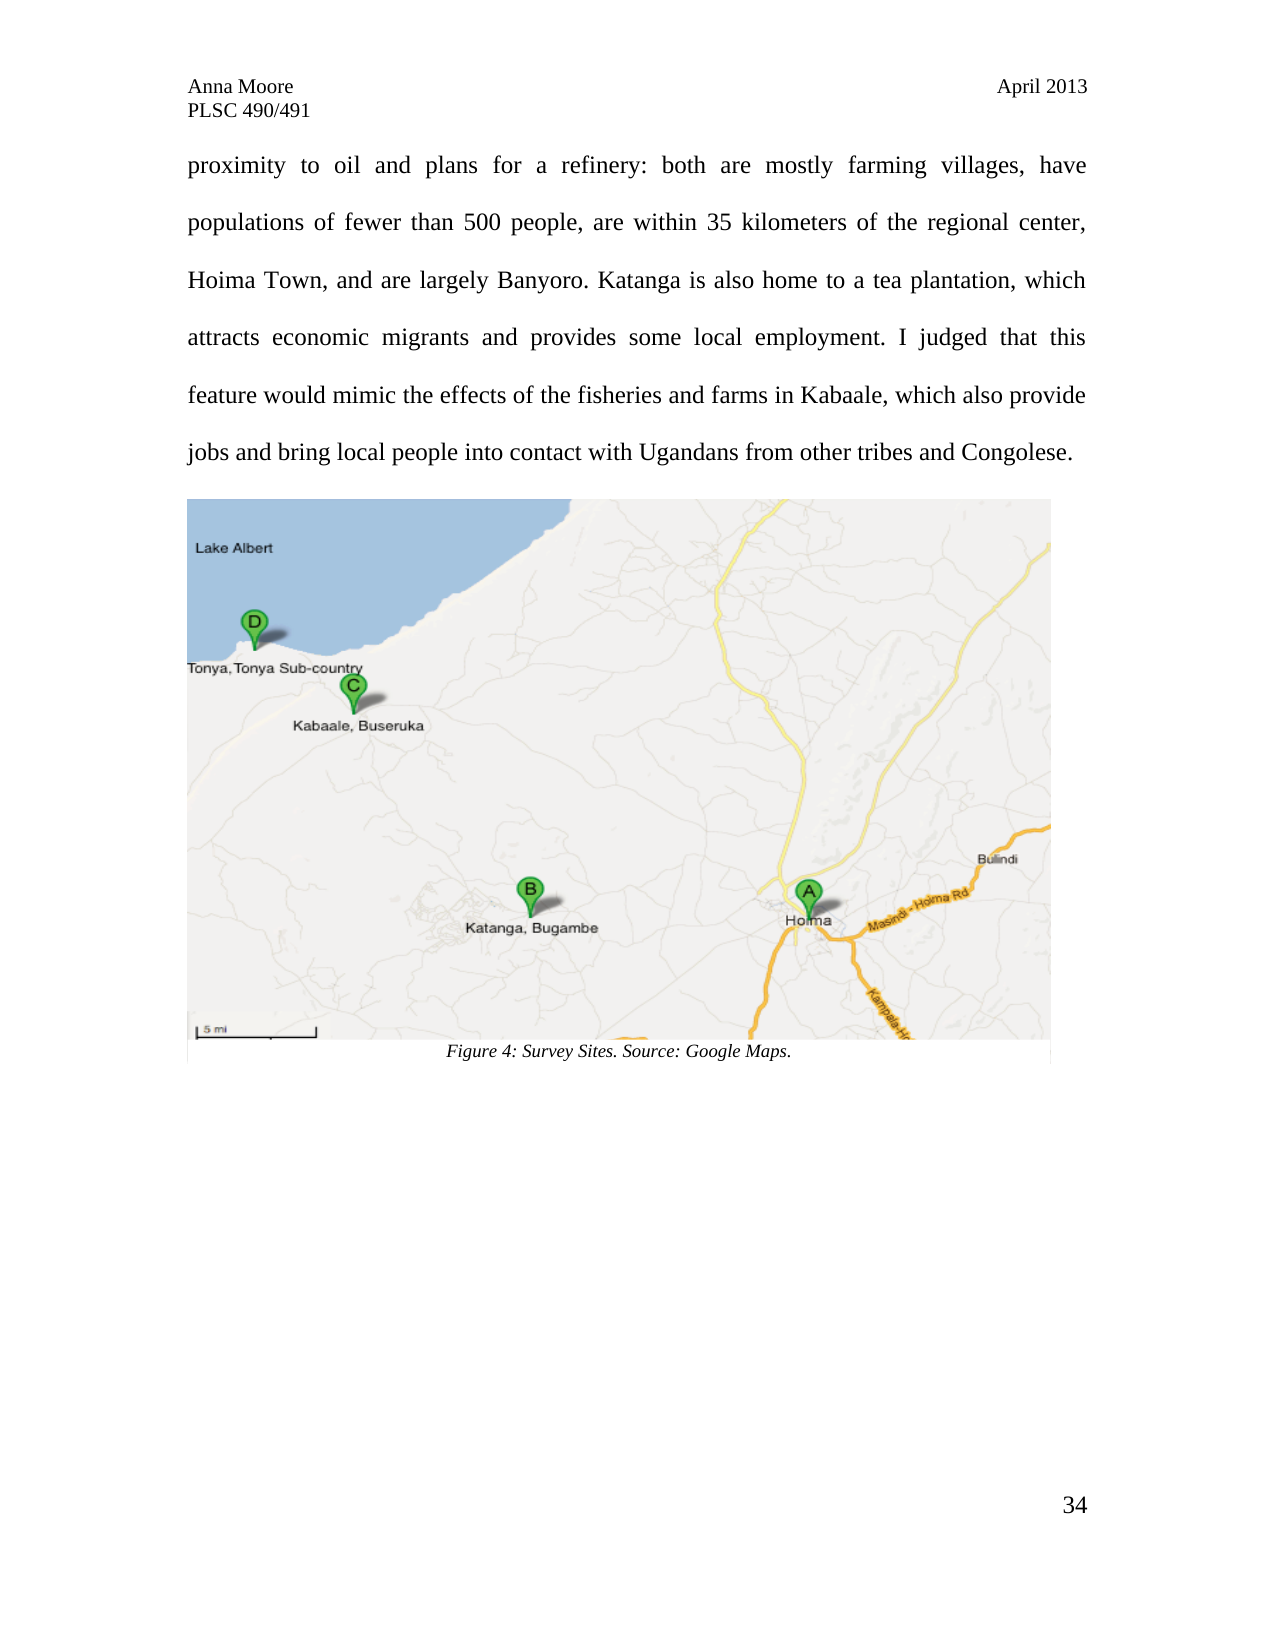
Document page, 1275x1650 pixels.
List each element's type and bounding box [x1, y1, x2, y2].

text [187, 150, 1087, 466]
picture [187, 499, 1051, 1039]
